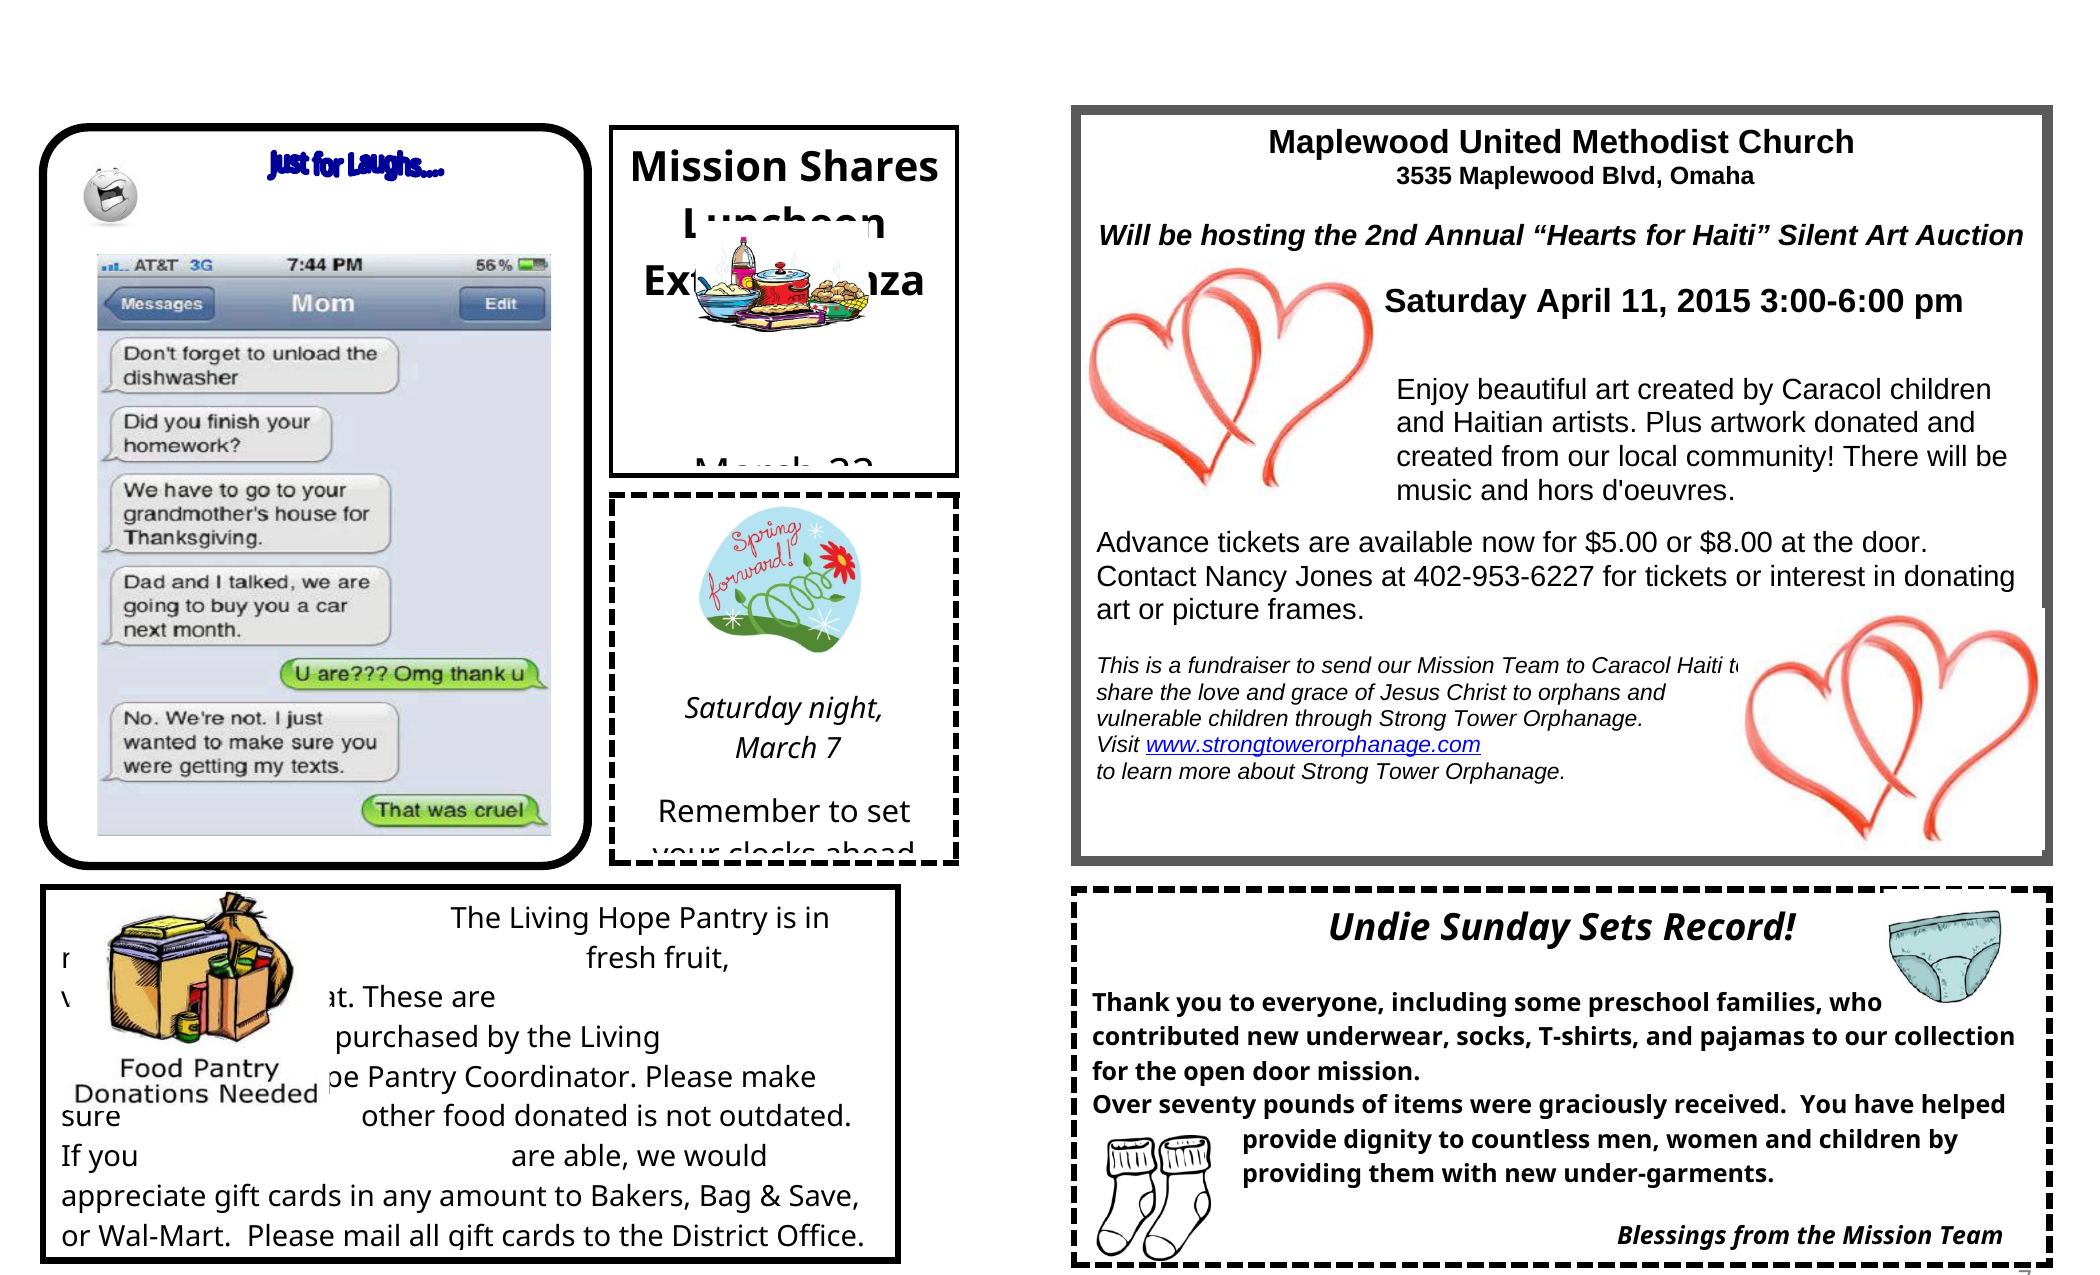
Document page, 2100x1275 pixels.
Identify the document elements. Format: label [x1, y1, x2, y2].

picture [695, 221, 869, 332]
picture [1883, 889, 2006, 1012]
picture [1096, 1135, 1211, 1261]
picture [690, 505, 869, 663]
picture [97, 254, 552, 836]
picture [1082, 261, 1379, 496]
picture [69, 891, 330, 1111]
picture [1738, 608, 2045, 850]
